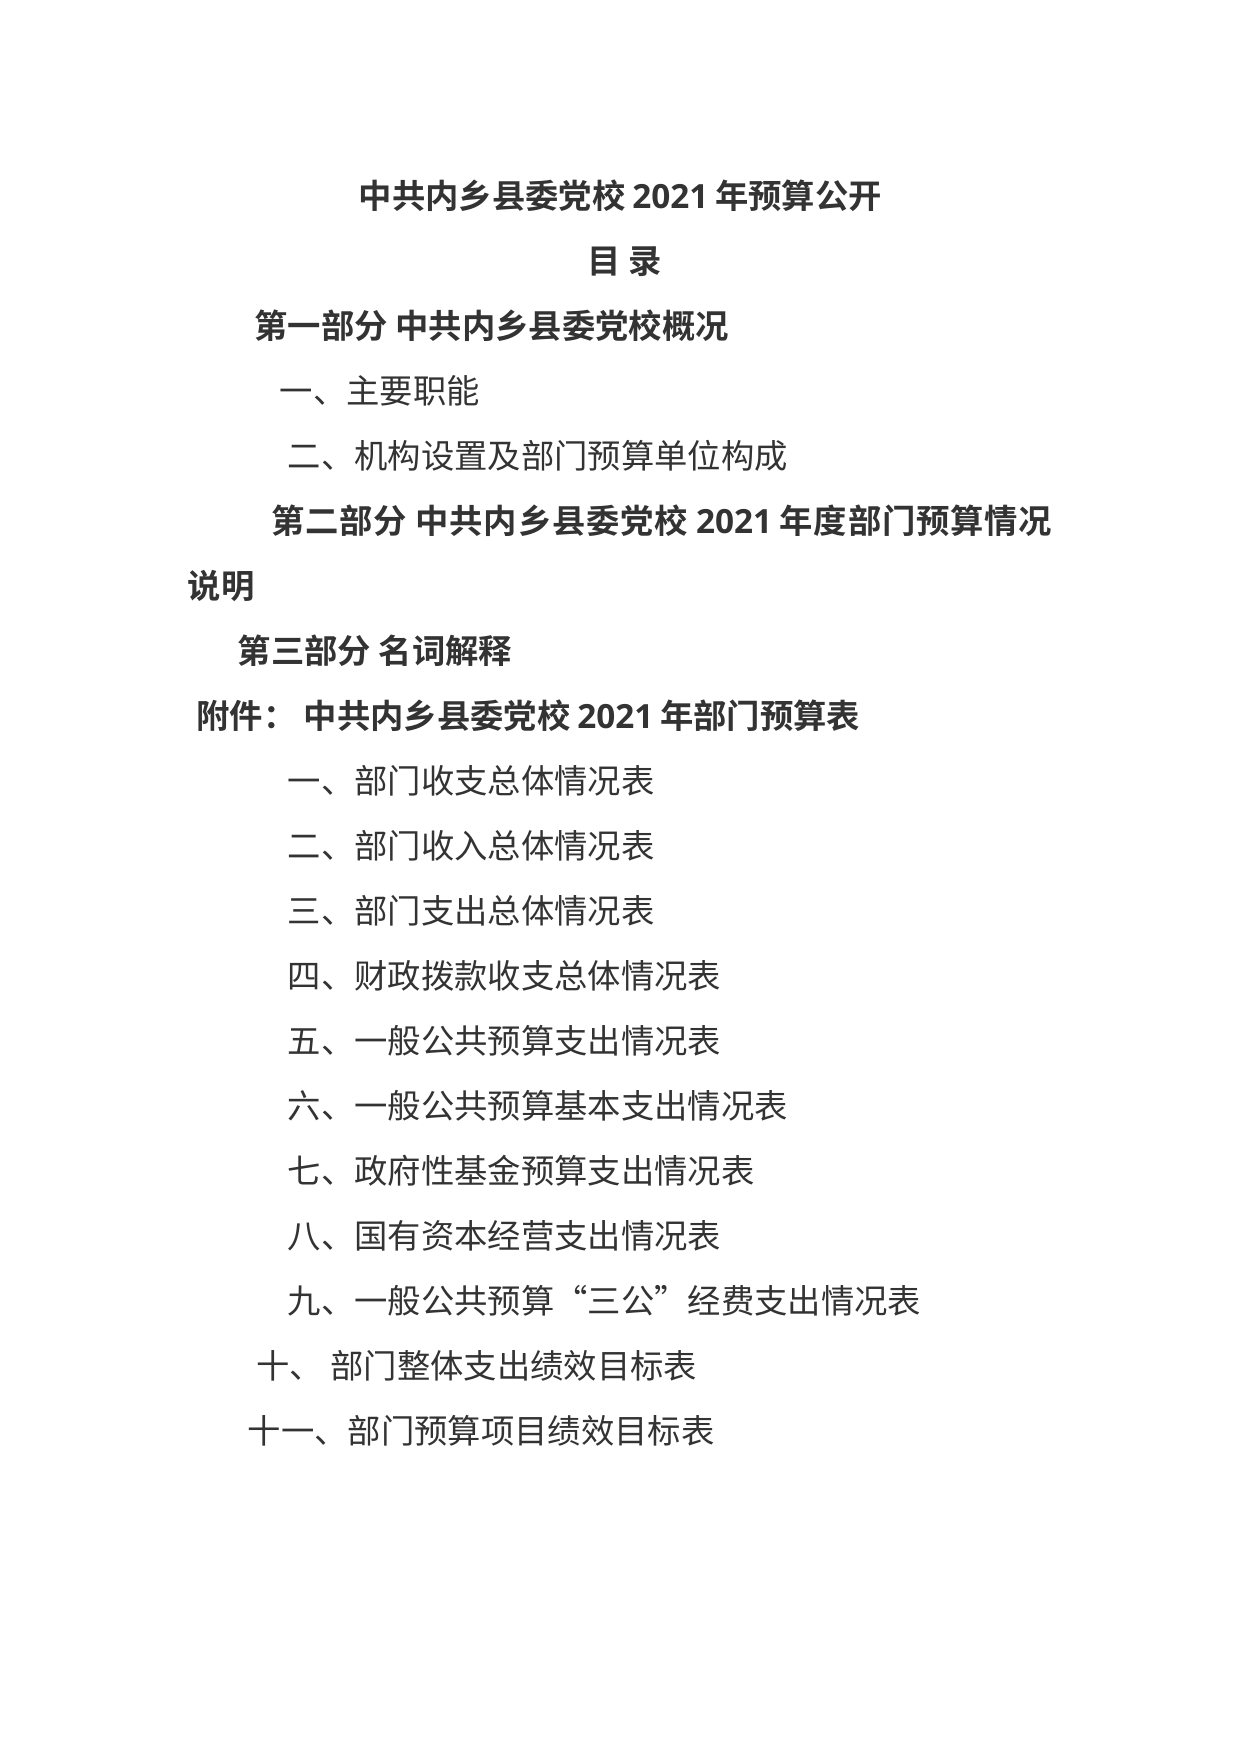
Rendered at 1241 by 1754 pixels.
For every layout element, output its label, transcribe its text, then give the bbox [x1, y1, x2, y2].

text 附件： 中共内乡县委党校2021年部门预算表 [187, 682, 1053, 747]
text 八、国有资本经营支出情况表 [187, 1202, 1047, 1267]
text 第三部分 名词解释 [187, 617, 1053, 682]
text 五、一般公共预算支出情况表 [187, 1007, 1047, 1072]
text 三、部门支出总体情况表 [187, 877, 1047, 942]
text 九、一般公共预算“三公”经费支出情况表 [187, 1267, 1047, 1332]
text 十一、部门预算项目绩效目标表 [187, 1397, 1053, 1462]
text 二、部门收入总体情况表 [187, 812, 1047, 877]
text 二、机构设置及部门预算单位构成 [187, 422, 844, 487]
text 第二部分 中共内乡县委党校2021年度部门预算情况说明 [187, 487, 1053, 617]
text 第一部分 中共内乡县委党校概况 [187, 292, 1053, 357]
text 七、政府性基金预算支出情况表 [187, 1137, 1047, 1202]
text 六、一般公共预算基本支出情况表 [187, 1072, 1047, 1137]
text 中共内乡县委党校2021年预算公开 [187, 162, 1053, 227]
text 一、部门收支总体情况表 [187, 747, 1047, 812]
text 一、主要职能 [187, 357, 1053, 422]
text 四、财政拨款收支总体情况表 [187, 942, 1047, 1007]
text 十、 部门整体支出绩效目标表 [187, 1332, 1053, 1397]
text 目 录 [187, 227, 1053, 292]
